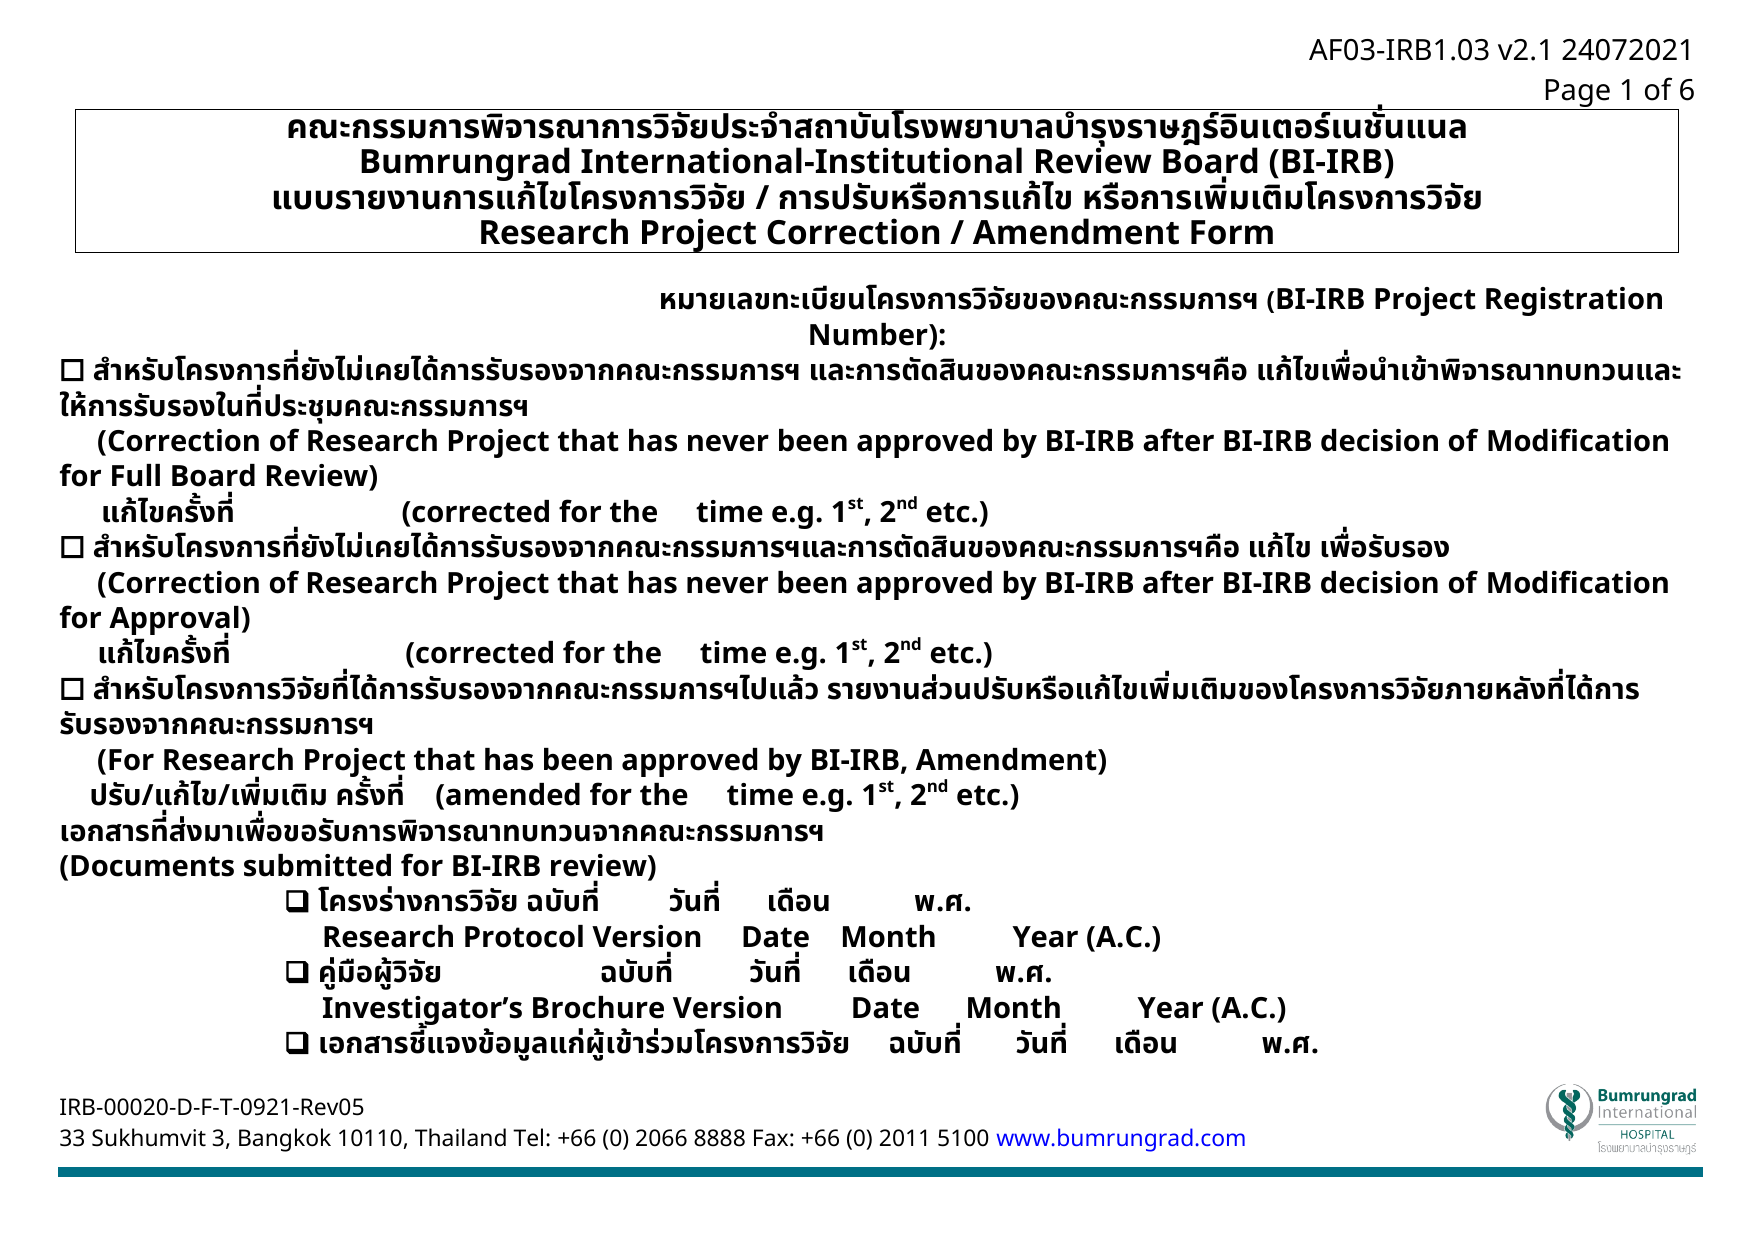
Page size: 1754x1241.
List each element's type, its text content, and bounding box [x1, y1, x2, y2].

text สำหรับโครงการที่ยังไม่เคยได้การรับรองจากคณะกรรมการฯและการตัดสินของคณะกรรมการฯคือ แก้ไข เพื่อรับรอง [59, 529, 1695, 565]
text (Correction of Research Project that has never been approved by BI-IRB after BI-IRB decision of Modification for Full Board Review) [59, 423, 1695, 494]
text หมายเลขทะเบียนโครงการวิจัยของคณะกรรมการฯ (BI-IRB Project Registration Number): [59, 281, 1695, 352]
text ปรับ/แก้ไข/เพิ่มเติม ครั้งที่ (amended for the time e.g. 1st, 2nd etc.) [59, 777, 1695, 813]
text เอกสารที่ส่งมาเพื่อขอรับการพิจารณาทบทวนจากคณะกรรมการฯ [59, 813, 1695, 848]
text (Correction of Research Project that has never been approved by BI-IRB after BI-IRB decision of Modification for Approval) [59, 565, 1695, 636]
text แก้ไขครั้งที่ (corrected for the time e.g. 1st, 2nd etc.) [59, 494, 1695, 529]
text สำหรับโครงการที่ยังไม่เคยได้การรับรองจากคณะกรรมการฯ และการตัดสินของคณะกรรมการฯคือ แก้ไขเพื่อนำเข้าพิจารณาทบทวนและให้การรับรองในที่ประชุมคณะกรรมการฯ [59, 352, 1695, 423]
picture [1543, 1077, 1703, 1161]
text Investigator’s Brochure Version Date Month Year (A.C.) [209, 990, 1695, 1025]
text (Documents submitted for BI-IRB review) [59, 848, 1695, 883]
text คู่มือผู้วิจัย ฉบับที่ วันที่ เดือน พ.ศ. [134, 954, 1695, 990]
text Research Protocol Version Date Month Year (A.C.) [209, 919, 1695, 954]
text โครงร่างการวิจัย ฉบับที่ วันที่ เดือน พ.ศ. [134, 883, 1695, 919]
text เอกสารชี้แจงข้อมูลแก่ผู้เข้าร่วมโครงการวิจัย ฉบับที่ วันที่ เดือน พ.ศ. [134, 1025, 1695, 1061]
text แก้ไขครั้งที่ (corrected for the time e.g. 1st, 2nd etc.) [59, 636, 1695, 671]
text (For Research Project that has been approved by BI-IRB, Amendment) [59, 742, 1695, 777]
text สำหรับโครงการวิจัยที่ได้การรับรองจากคณะกรรมการฯไปแล้ว รายงานส่วนปรับหรือแก้ไขเพิ่มเติมของโครงการวิจัยภายหลังที่ได้การรับรองจากคณะกรรมการฯ [59, 671, 1695, 742]
